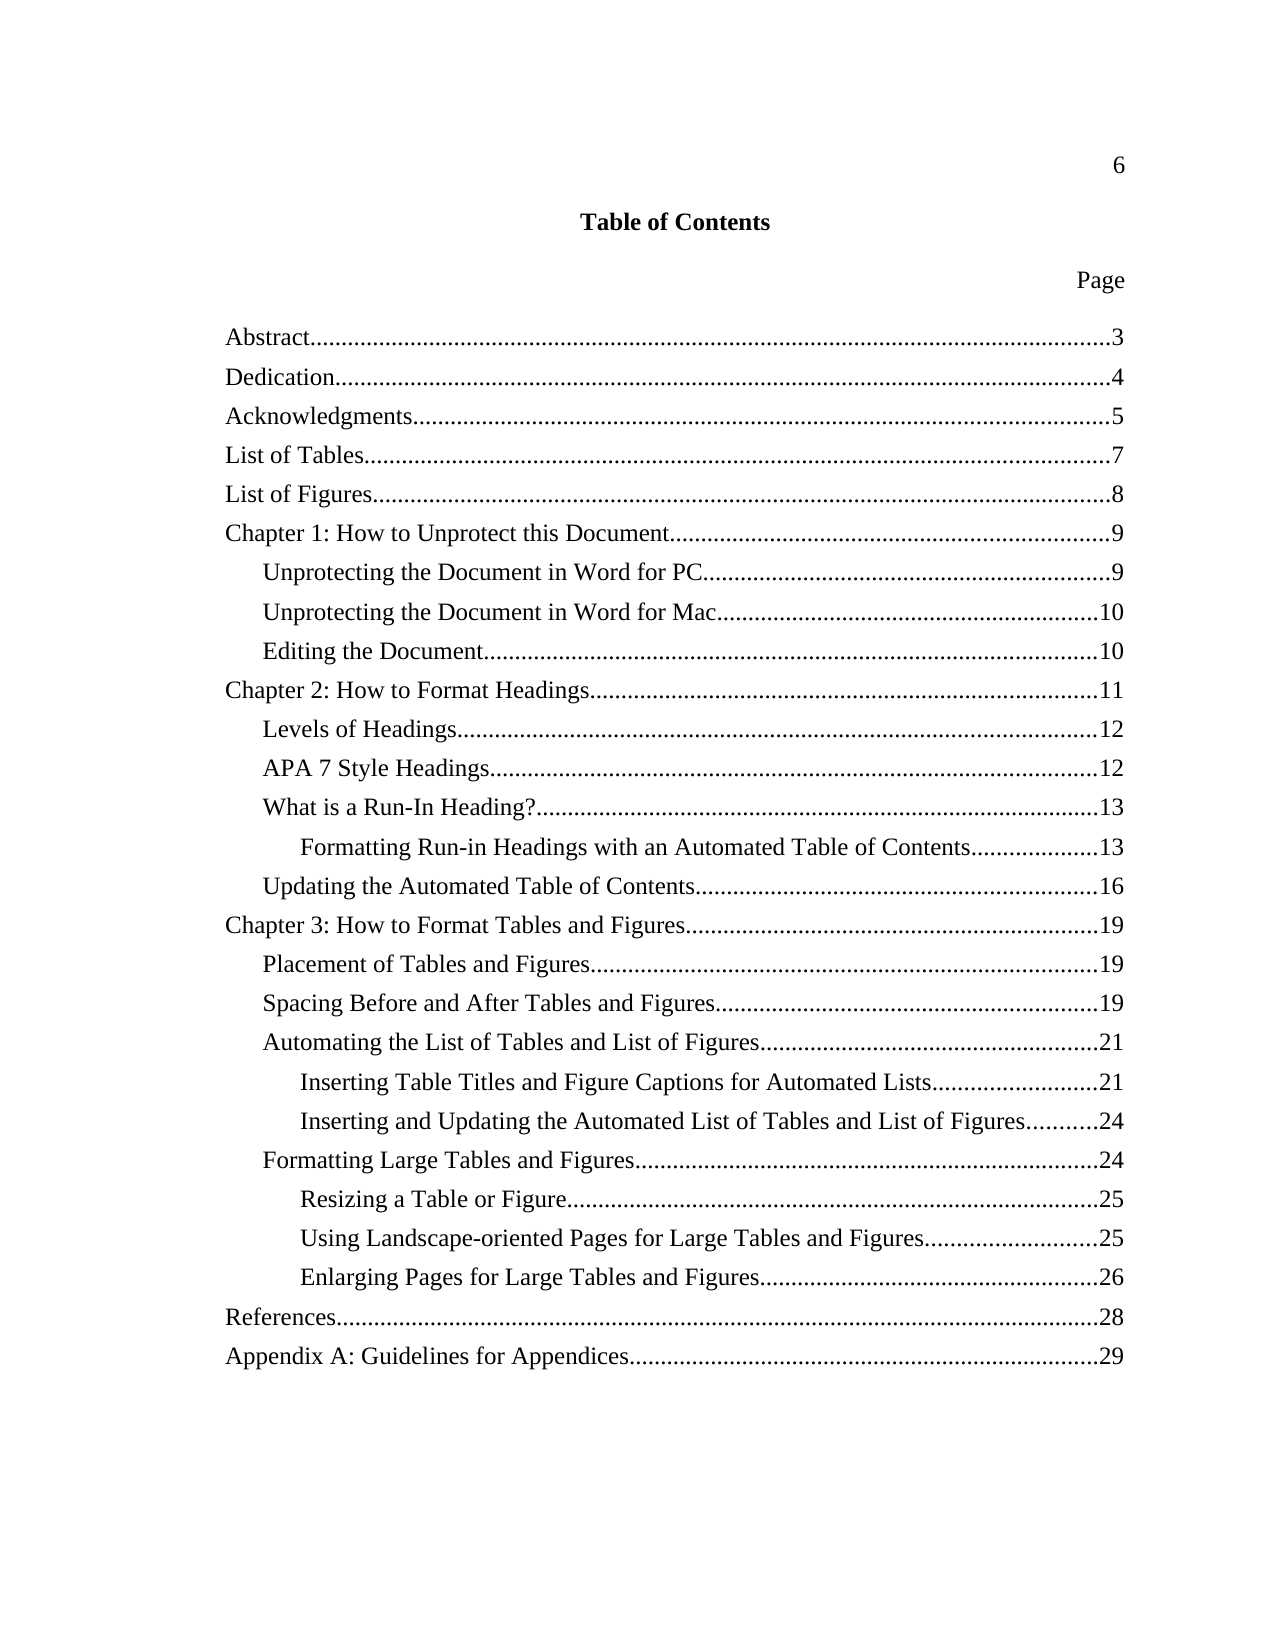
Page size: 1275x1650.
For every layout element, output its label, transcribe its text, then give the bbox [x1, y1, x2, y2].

text Table of Contents [225, 207, 1125, 236]
text Page [225, 265, 1125, 294]
